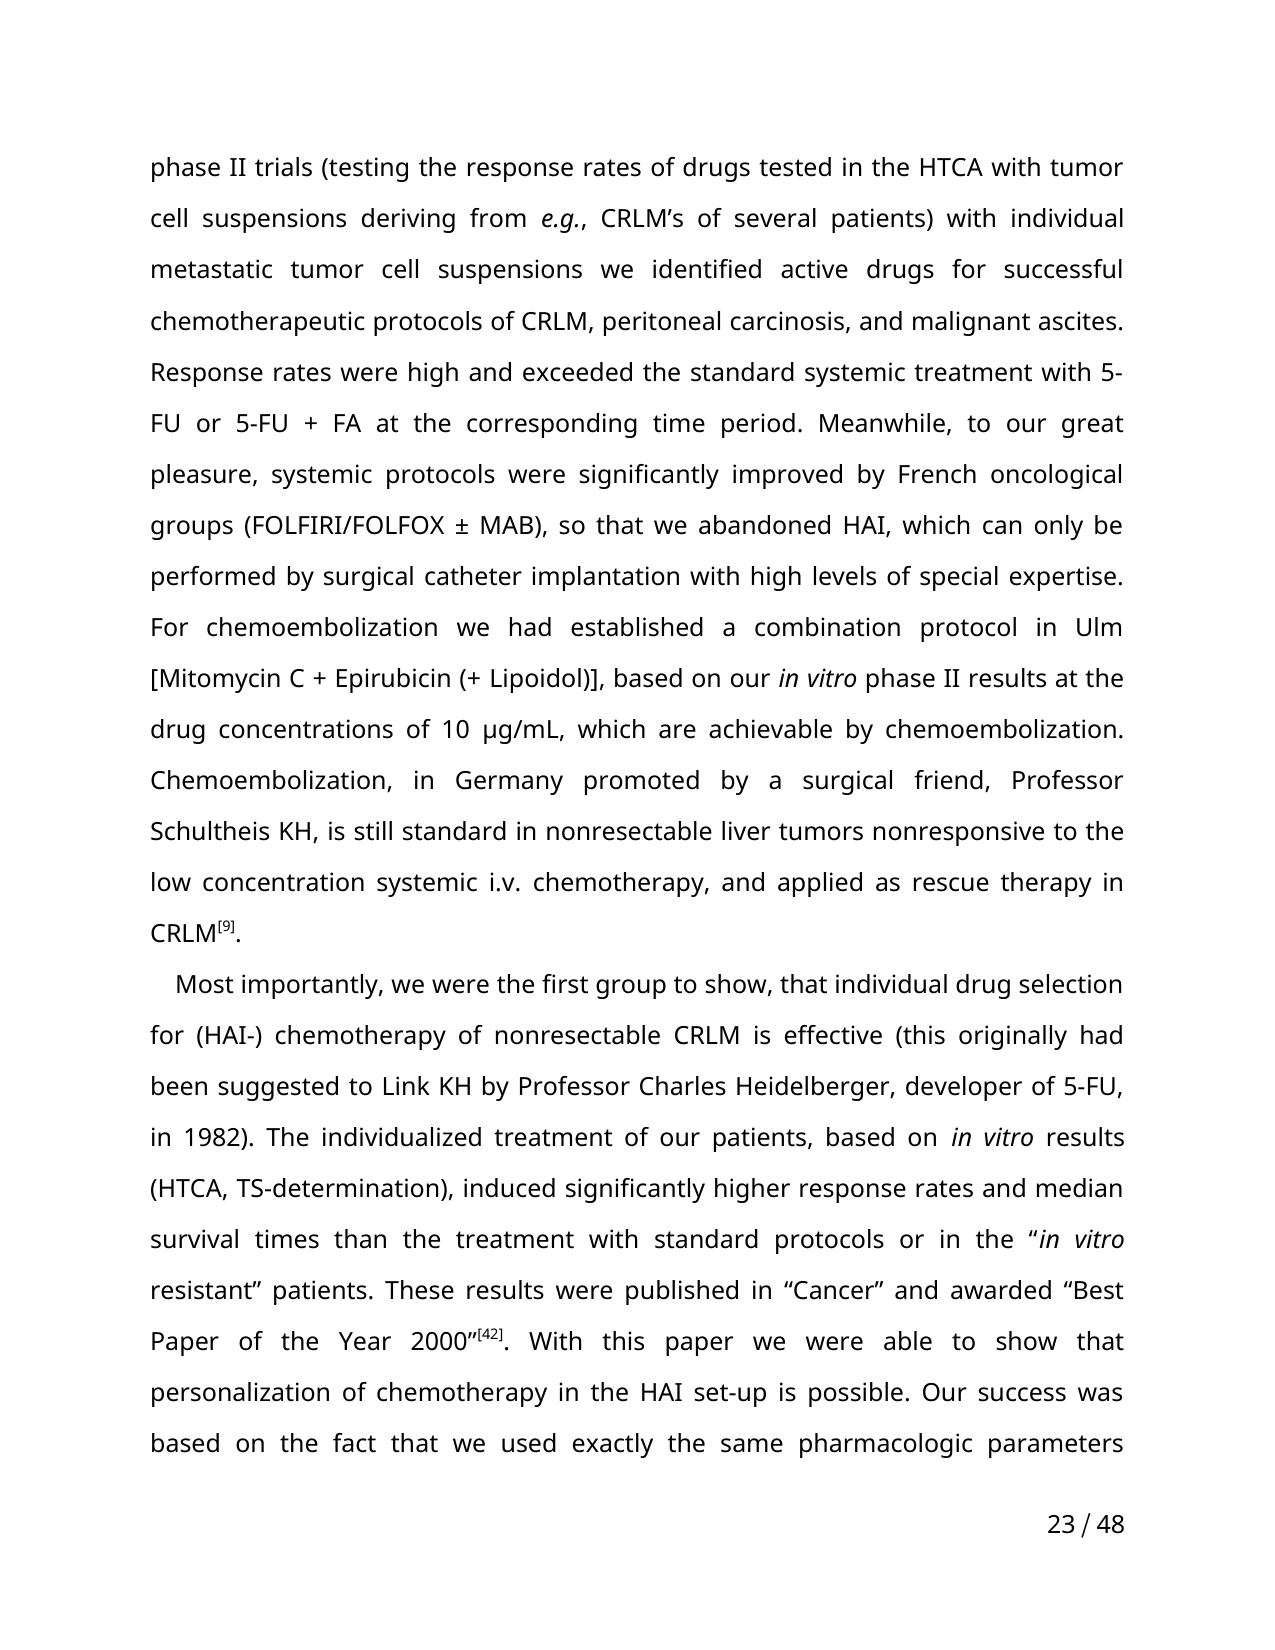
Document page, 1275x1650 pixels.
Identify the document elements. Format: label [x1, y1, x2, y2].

text [150, 967, 1125, 1460]
text [150, 150, 1125, 950]
